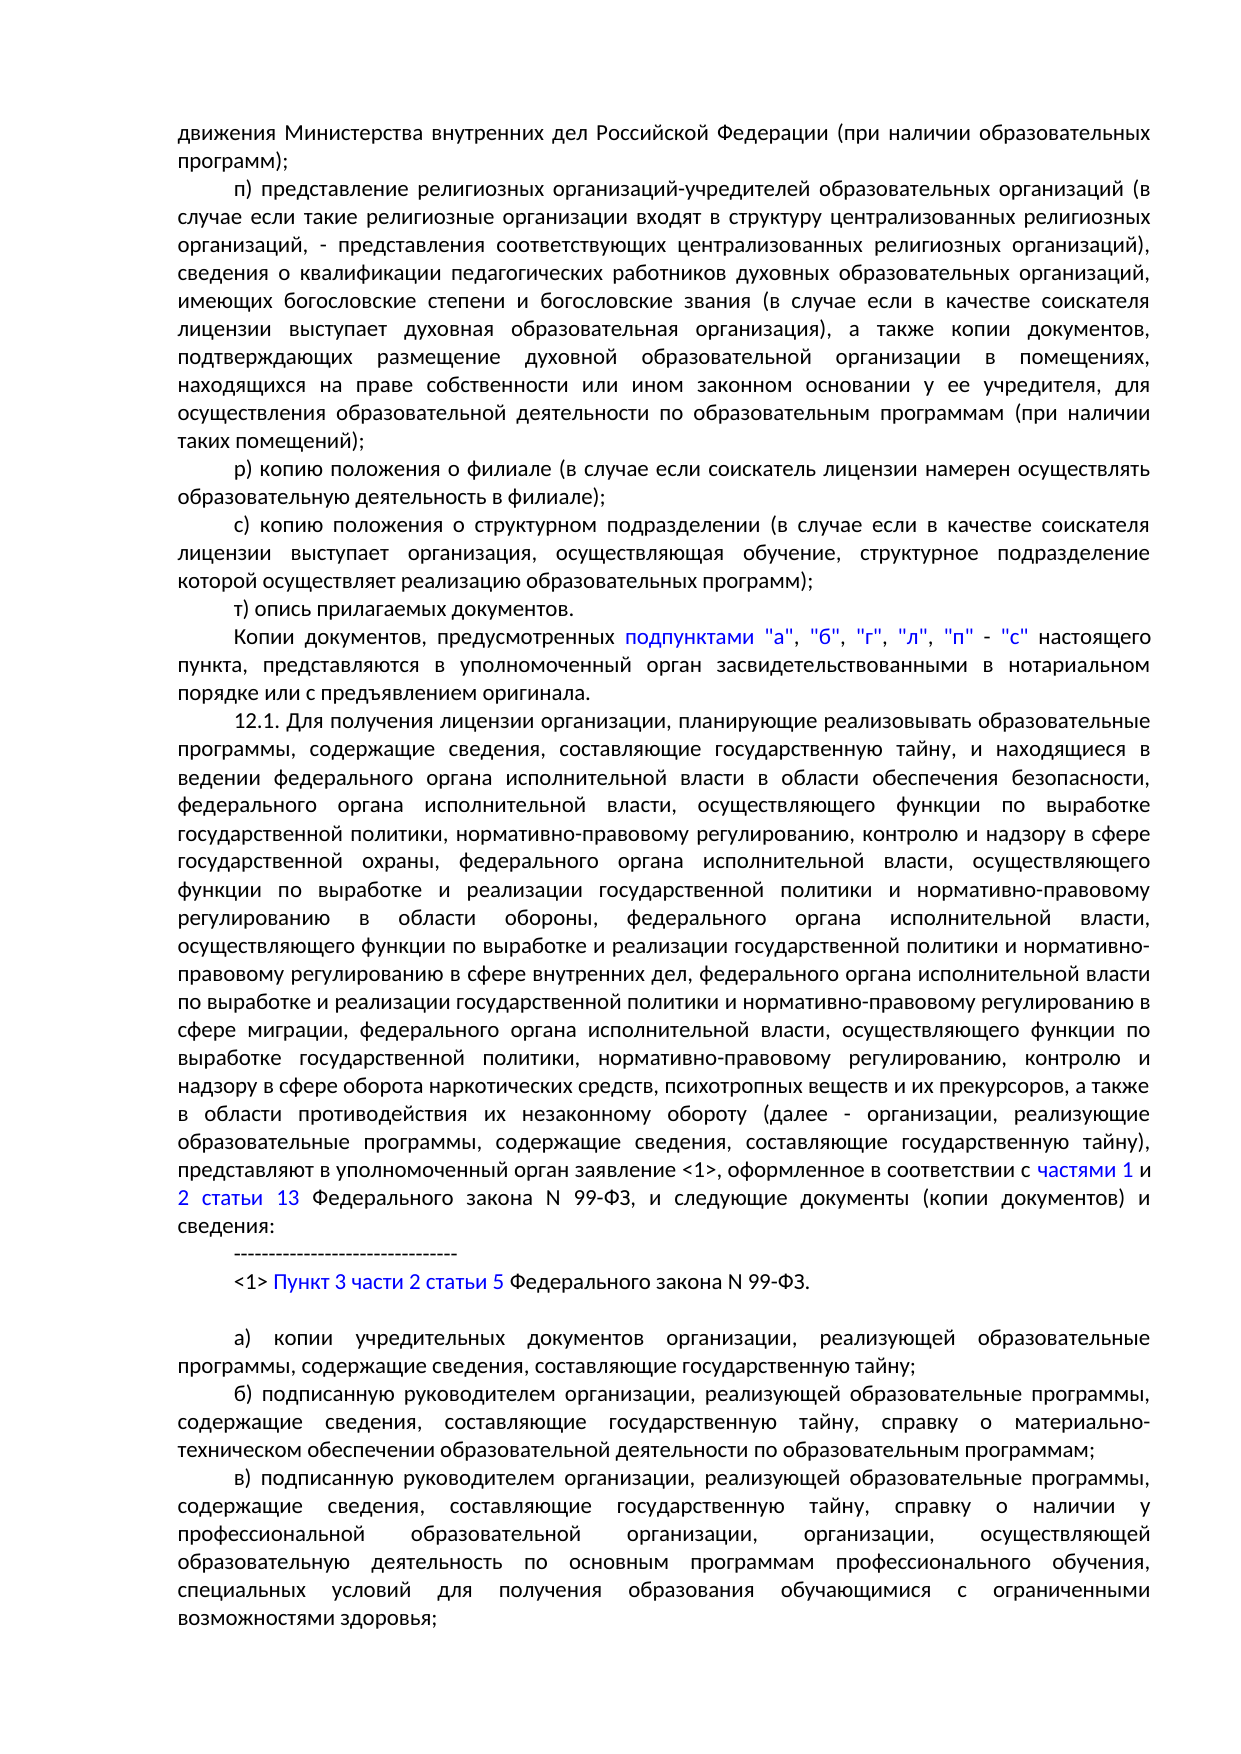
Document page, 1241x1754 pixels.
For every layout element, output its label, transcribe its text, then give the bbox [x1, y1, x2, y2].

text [177, 118, 1152, 174]
text б) подписанную руководителем организации, реализующей образовательные программы, содержащие сведения, составляющие государственную тайну, справку о материально-техническом обеспечении образовательной деятельности по образовательным программам; [177, 1379, 1152, 1463]
text Копии документов, предусмотренных подпунктами "а", "б", "г", "л", "п" - "с" настоящего пункта, представляются в уполномоченный орган засвидетельствованными в нотариальном порядке или с предъявлением оригинала. [177, 622, 1152, 707]
text р) копию положения о филиале (в случае если соискатель лицензии намерен осуществлять образовательную деятельность в филиале); [177, 454, 1152, 510]
text в) подписанную руководителем организации, реализующей образовательные программы, содержащие сведения, составляющие государственную тайну, справку о наличии у профессиональной образовательной организации, организации, осуществляющей образовательную деятельность по основным программам профессионального обучения, специальных условий для получения образования обучающимися с ограниченными возможностями здоровья; [177, 1463, 1152, 1631]
text 12.1. Для получения лицензии организации, планирующие реализовывать образовательные программы, содержащие сведения, составляющие государственную тайну, и находящиеся в ведении федерального органа исполнительной власти в области обеспечения безопасности, федерального органа исполнительной власти, осуществляющего функции по выработке государственной политики, нормативно-правовому регулированию, контролю и надзору в сфере государственной охраны, федерального органа исполнительной власти, осуществляющего функции по выработке и реализации государственной политики и нормативно-правовому регулированию в области обороны, федерального органа исполнительной власти, осуществляющего функции по выработке и реализации государственной политики и нормативно-правовому регулированию в сфере внутренних дел, федерального органа исполнительной власти по выработке и реализации государственной политики и нормативно-правовому регулированию в сфере миграции, федерального органа исполнительной власти, осуществляющего функции по выработке государственной политики, нормативно-правовому регулированию, контролю и надзору в сфере оборота наркотических средств, психотропных веществ и их прекурсоров, а также в области противодействия их незаконному обороту (далее - организации, реализующие образовательные программы, содержащие сведения, составляющие государственную тайну), представляют в уполномоченный орган заявление <1>, оформленное в соответствии с частями 1 и 2 статьи 13 Федерального закона N 99-ФЗ, и следующие документы (копии документов) и сведения: [177, 707, 1152, 1239]
text <1> Пункт 3 части 2 статьи 5 Федерального закона N 99-ФЗ. [177, 1267, 1152, 1295]
text т) опись прилагаемых документов. [177, 594, 1152, 622]
text -------------------------------- [177, 1239, 1152, 1267]
text с) копию положения о структурном подразделении (в случае если в качестве соискателя лицензии выступает организация, осуществляющая обучение, структурное подразделение которой осуществляет реализацию образовательных программ); [177, 510, 1152, 594]
text а) копии учредительных документов организации, реализующей образовательные программы, содержащие сведения, составляющие государственную тайну; [177, 1323, 1152, 1379]
text п) представление религиозных организаций-учредителей образовательных организаций (в случае если такие религиозные организации входят в структуру централизованных религиозных организаций, - представления соответствующих централизованных религиозных организаций), сведения о квалификации педагогических работников духовных образовательных организаций, имеющих богословские степени и богословские звания (в случае если в качестве соискателя лицензии выступает духовная образовательная организация), а также копии документов, подтверждающих размещение духовной образовательной организации в помещениях, находящихся на праве собственности или ином законном основании у ее учредителя, для осуществления образовательной деятельности по образовательным программам (при наличии таких помещений); [177, 174, 1152, 454]
